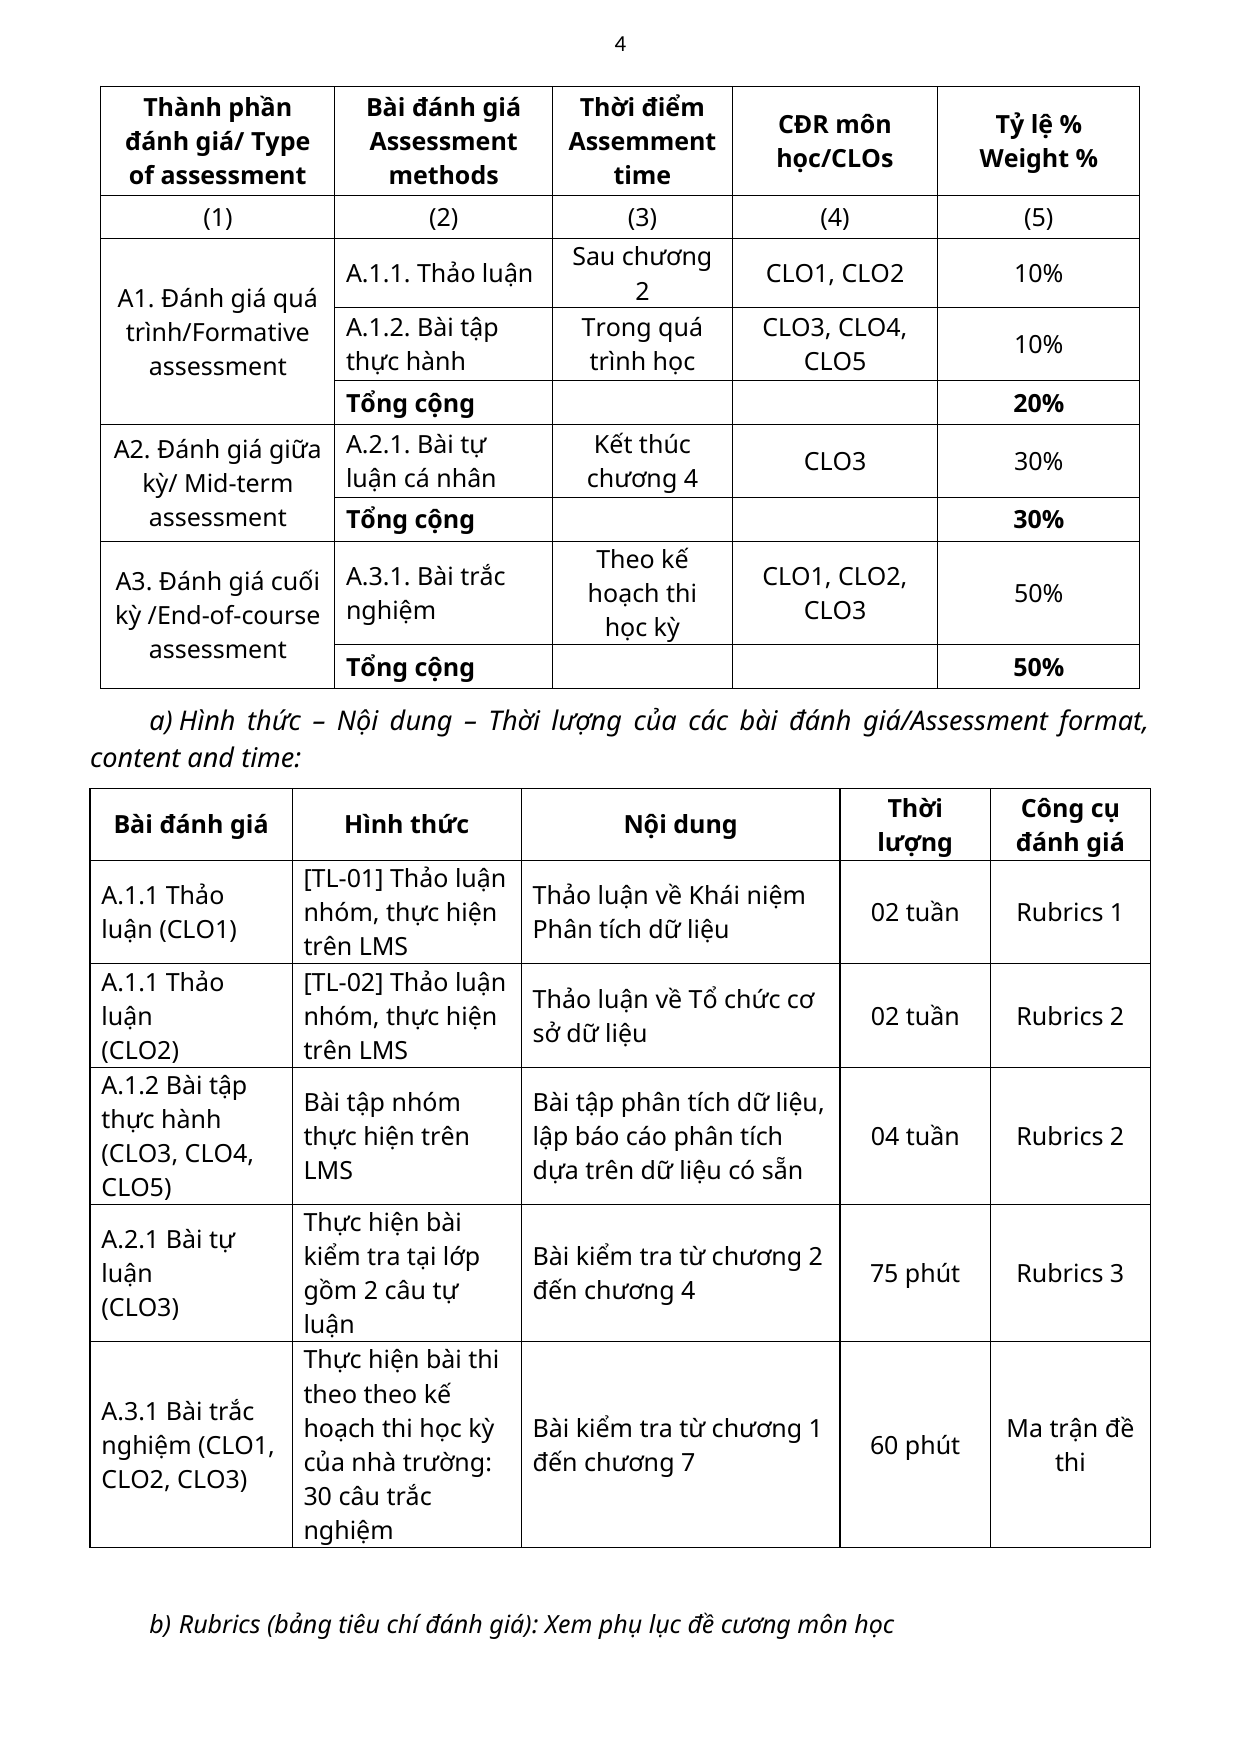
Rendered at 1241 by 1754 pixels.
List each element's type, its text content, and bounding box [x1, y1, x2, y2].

table_cell 20% [938, 381, 1139, 424]
table_cell A.1.2 Bài tập thực hành (CLO3, CLO4, CLO5) [91, 1068, 292, 1204]
table_cell [TL-01] Thảo luận nhóm, thực hiện trên LMS [293, 861, 521, 963]
table_cell Thảo luận về Tổ chức cơ sở dữ liệu [522, 964, 839, 1067]
table_cell A2. Đánh giá giữa kỳ/ Mid-term assessment [101, 425, 334, 541]
table_cell [733, 645, 937, 688]
table_cell 02 tuần [841, 964, 990, 1067]
list Rubrics (bảng tiêu chí đánh giá): Xem phụ lục đề cương môn học [90, 1607, 1150, 1641]
table_cell CLO1, CLO2, CLO3 [733, 542, 937, 644]
table_cell CLO3, CLO4, CLO5 [733, 308, 937, 380]
table_cell A.2.1. Bài tự luận cá nhân [335, 425, 552, 497]
table_cell 10% [938, 308, 1139, 380]
table_cell (1) [101, 196, 334, 238]
table_cell (3) [553, 196, 732, 238]
table_cell 50% [938, 542, 1139, 644]
table_cell 30% [938, 498, 1139, 541]
table_cell Theo kế hoạch thi học kỳ [553, 542, 732, 644]
table_cell 75 phút [841, 1205, 990, 1341]
table_cell A.1.1 Thảo luận (CLO2) [91, 964, 292, 1067]
table_cell 10% [938, 239, 1139, 307]
table_cell Bài tập phân tích dữ liệu, lập báo cáo phân tích dựa trên dữ liệu có sẵn [522, 1068, 839, 1204]
table_cell (4) [733, 196, 937, 238]
table_cell [733, 498, 937, 541]
table_cell Trong quá trình học [553, 308, 732, 380]
table_cell A.1.1. Thảo luận [335, 239, 552, 307]
table_cell [553, 381, 732, 424]
table_cell A1. Đánh giá quá trình/Formative assessment [101, 239, 334, 424]
table_cell Rubrics 3 [991, 1205, 1150, 1341]
table_cell (2) [335, 196, 552, 238]
table_cell 50% [938, 645, 1139, 688]
table_cell Kết thúc chương 4 [553, 425, 732, 497]
table_header Công cụ đánh giá [991, 789, 1150, 859]
table_cell 02 tuần [841, 861, 990, 963]
table_cell A.1.1 Thảo luận (CLO1) [91, 861, 292, 963]
table_cell Bài tập nhóm thực hiện trên LMS [293, 1068, 521, 1204]
table_cell [733, 381, 937, 424]
table_cell [TL-02] Thảo luận nhóm, thực hiện trên LMS [293, 964, 521, 1067]
table_header Nội dung [522, 789, 839, 859]
table_cell CLO3 [733, 425, 937, 497]
table_cell 30% [938, 425, 1139, 497]
table_cell Rubrics 1 [991, 861, 1150, 963]
table_cell CLO1, CLO2 [733, 239, 937, 307]
table_cell (5) [938, 196, 1139, 238]
table_header Bài đánh giá [91, 789, 292, 859]
table_cell [553, 645, 732, 688]
table_cell A.3.1. Bài trắc nghiệm [335, 542, 552, 644]
table_cell A3. Đánh giá cuối kỳ /End-of-course assessment [101, 542, 334, 688]
table_cell 60 phút [841, 1342, 990, 1547]
table_cell Tổng cộng [335, 645, 552, 688]
table_cell A.2.1 Bài tự luận (CLO3) [91, 1205, 292, 1341]
table_cell [553, 498, 732, 541]
table_header Thời lượng [841, 789, 990, 859]
table_header Thành phần đánh giá/ Type of assessment [101, 87, 334, 195]
table_cell Rubrics 2 [991, 964, 1150, 1067]
table_cell A.1.2. Bài tập thực hành [335, 308, 552, 380]
table_header Thời điểm Assemment time [553, 87, 732, 195]
table_cell Tổng cộng [335, 498, 552, 541]
table_cell Sau chương 2 [553, 239, 732, 307]
table_cell Ma trận đề thi [991, 1342, 1150, 1547]
table_cell Thực hiện bài thi theo theo kế hoạch thi học kỳ của nhà trường: 30 câu trắc nghiệm [293, 1342, 521, 1547]
table_cell Thảo luận về Khái niệm Phân tích dữ liệu [522, 861, 839, 963]
table_header Tỷ lệ % Weight % [938, 87, 1139, 195]
table_header CĐR môn học/CLOs [733, 87, 937, 195]
table_cell 04 tuần [841, 1068, 990, 1204]
table_cell Bài kiểm tra từ chương 1 đến chương 7 [522, 1342, 839, 1547]
table_cell Thực hiện bài kiểm tra tại lớp gồm 2 câu tự luận [293, 1205, 521, 1341]
table_header Bài đánh giá Assessment methods [335, 87, 552, 195]
table_cell Tổng cộng [335, 381, 552, 424]
table_header Hình thức [293, 789, 521, 859]
table_cell Rubrics 2 [991, 1068, 1150, 1204]
list Hình thức – Nội dung – Thời lượng của các bài đánh giá/Assessment format, content and time: [90, 702, 1150, 776]
table_cell Bài kiểm tra từ chương 2 đến chương 4 [522, 1205, 839, 1341]
table_cell A.3.1 Bài trắc nghiệm (CLO1, CLO2, CLO3) [91, 1342, 292, 1547]
